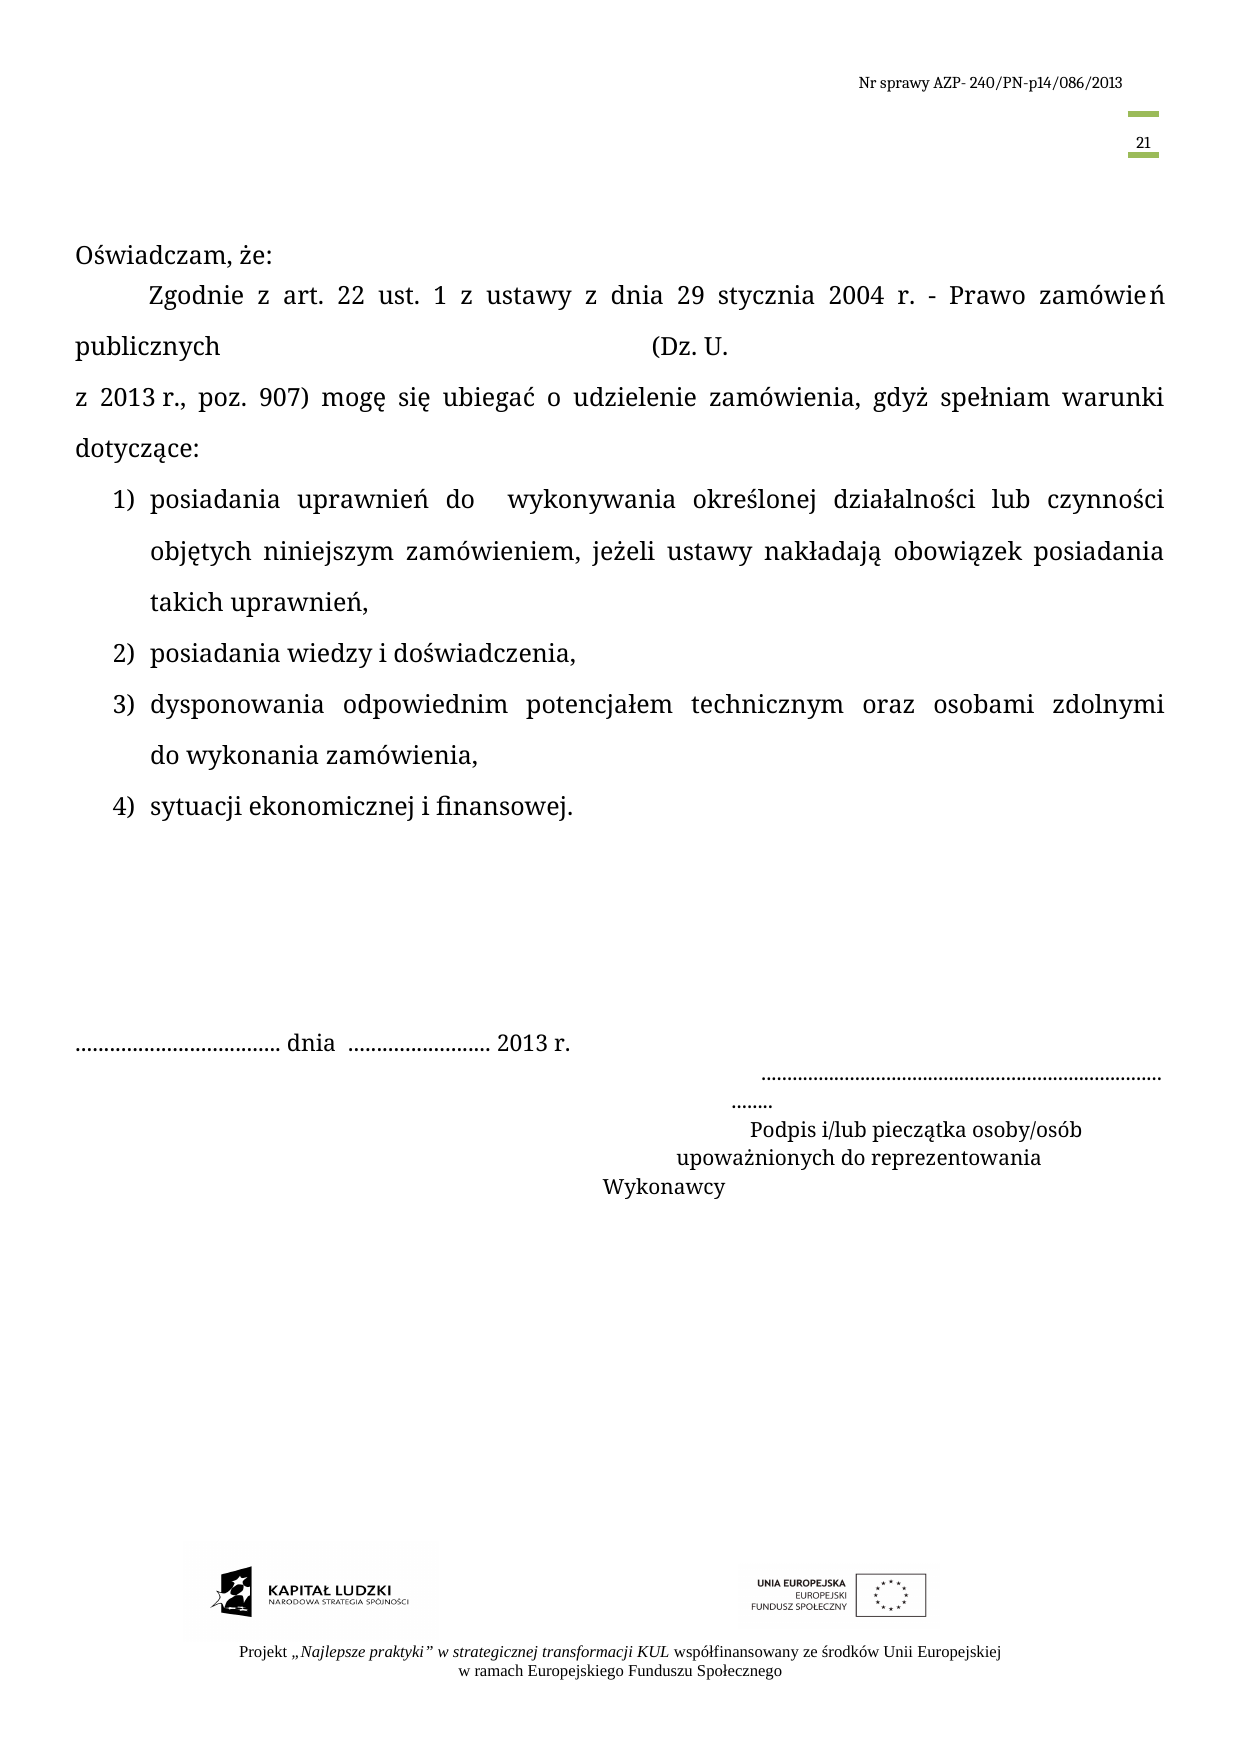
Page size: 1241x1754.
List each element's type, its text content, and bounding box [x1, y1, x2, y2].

list posiadania wiedzy i doświadczenia, [112, 635, 1165, 669]
picture [738, 1563, 940, 1629]
text Podpis i/lub pieczątka osoby/osób [676, 1115, 1165, 1143]
text Oświadczam, że: [75, 238, 1165, 272]
text upoważnionych do reprezentowania Wykonawcy [602, 1143, 1165, 1200]
text Zgodnie z art. 22 ust. 1 z ustawy z dnia 29 stycznia 2004 r. - Prawo zamówień publicznych (Dz. U. z 2013 r., poz. 907) mogę się ubiegać o udzielenie zamówienia, gdyż spełniam warunki dotyczące: [75, 278, 1165, 465]
list dysponowania odpowiednim potencjałem technicznym oraz osobami zdolnymi do wykonania zamówienia, [112, 686, 1165, 771]
text .................................... dnia ......................... 2013 r. [75, 1027, 1165, 1058]
list posiadania uprawnień do wykonywania określonej działalności lub czynności objętych niniejszym zamówieniem, jeżeli ustawy nakładają obowiązek posiadania takich uprawnień, [112, 482, 1165, 618]
text ..................................................................................... [731, 1058, 1165, 1115]
list sytuacji ekonomicznej i finansowej. [112, 788, 1165, 822]
